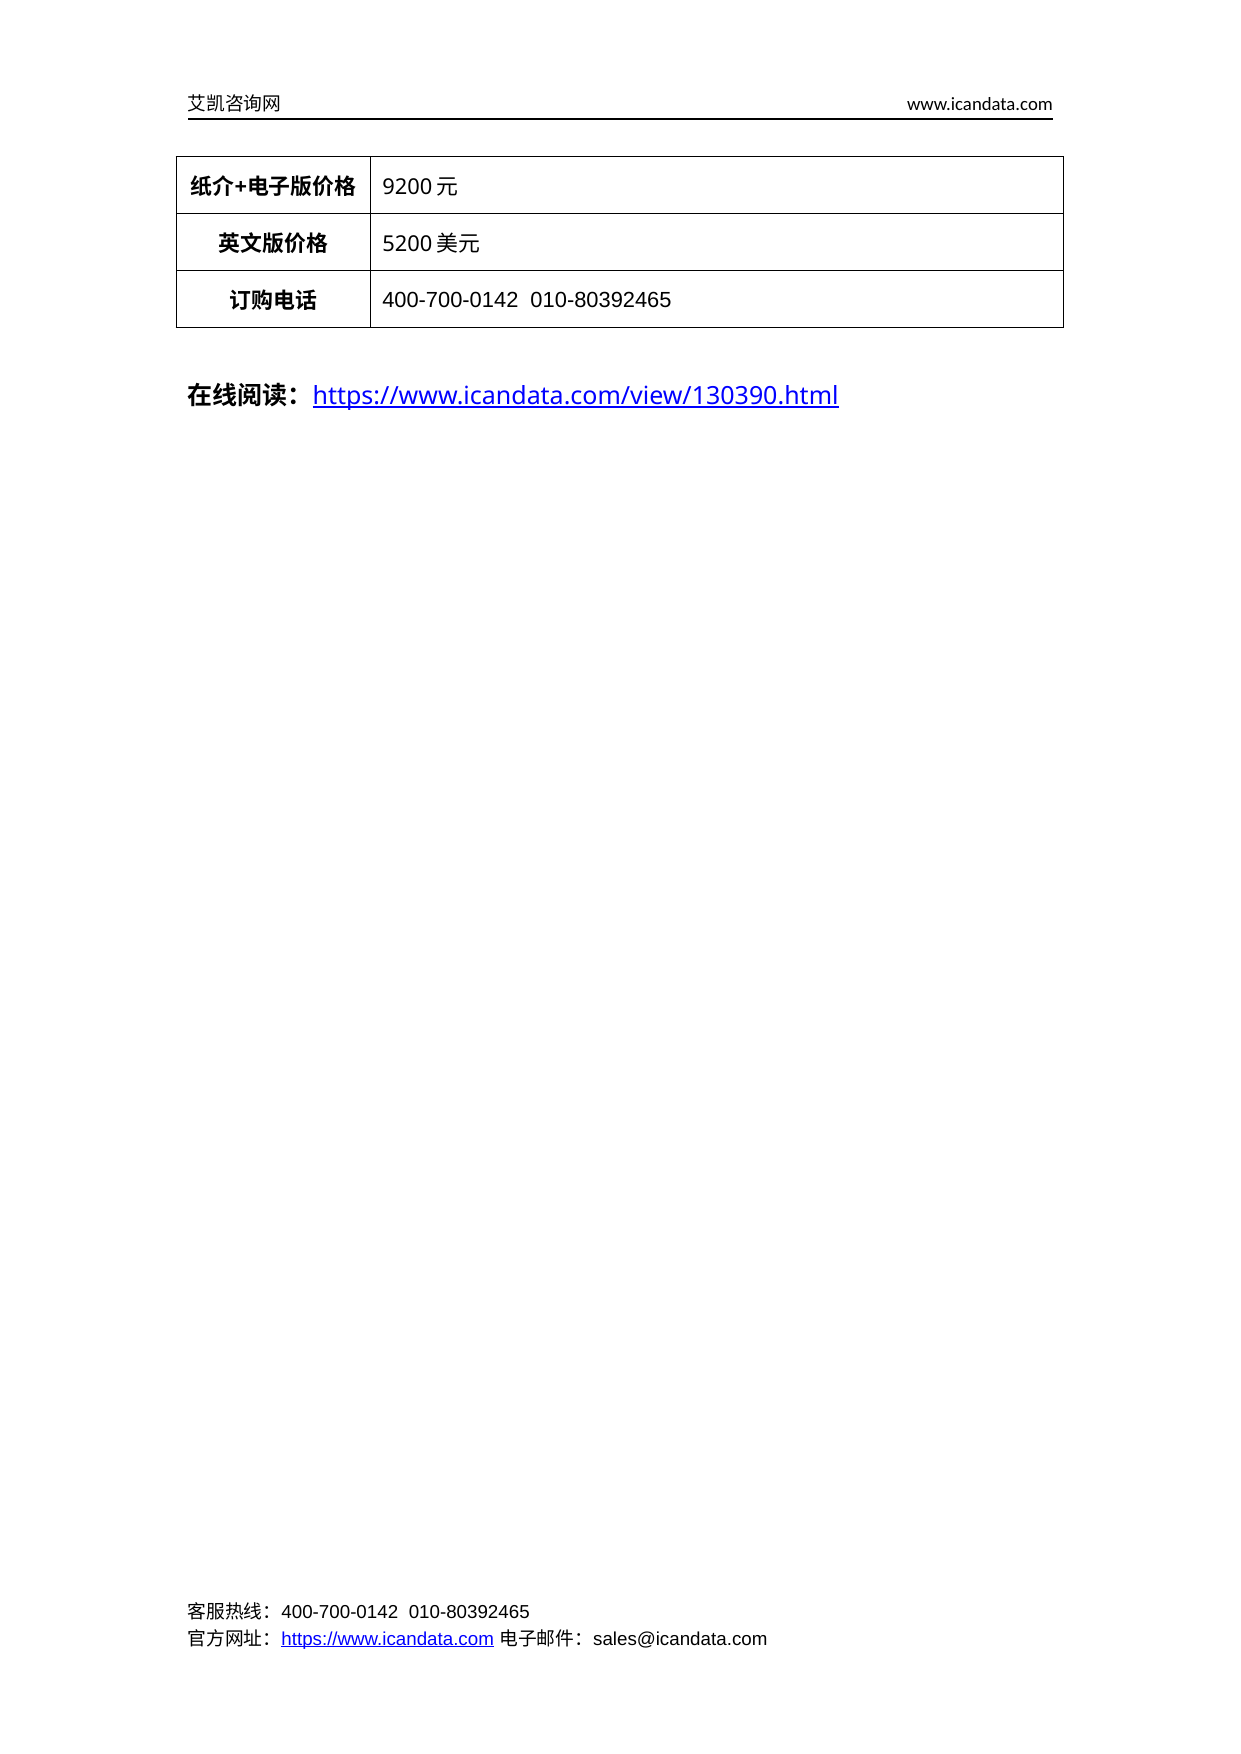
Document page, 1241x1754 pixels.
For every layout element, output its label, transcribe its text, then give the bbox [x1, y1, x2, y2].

table_cell 400-700-0142 010-80392465 [371, 271, 1063, 327]
table_cell 9200元 [371, 157, 1063, 213]
table_cell 纸介+电子版价格 [177, 157, 370, 213]
text 在线阅读：https://www.icandata.com/view/130390.html [187, 361, 1053, 426]
table_cell 订购电话 [177, 271, 370, 327]
table_cell 英文版价格 [177, 214, 370, 270]
table_cell 5200美元 [371, 214, 1063, 270]
